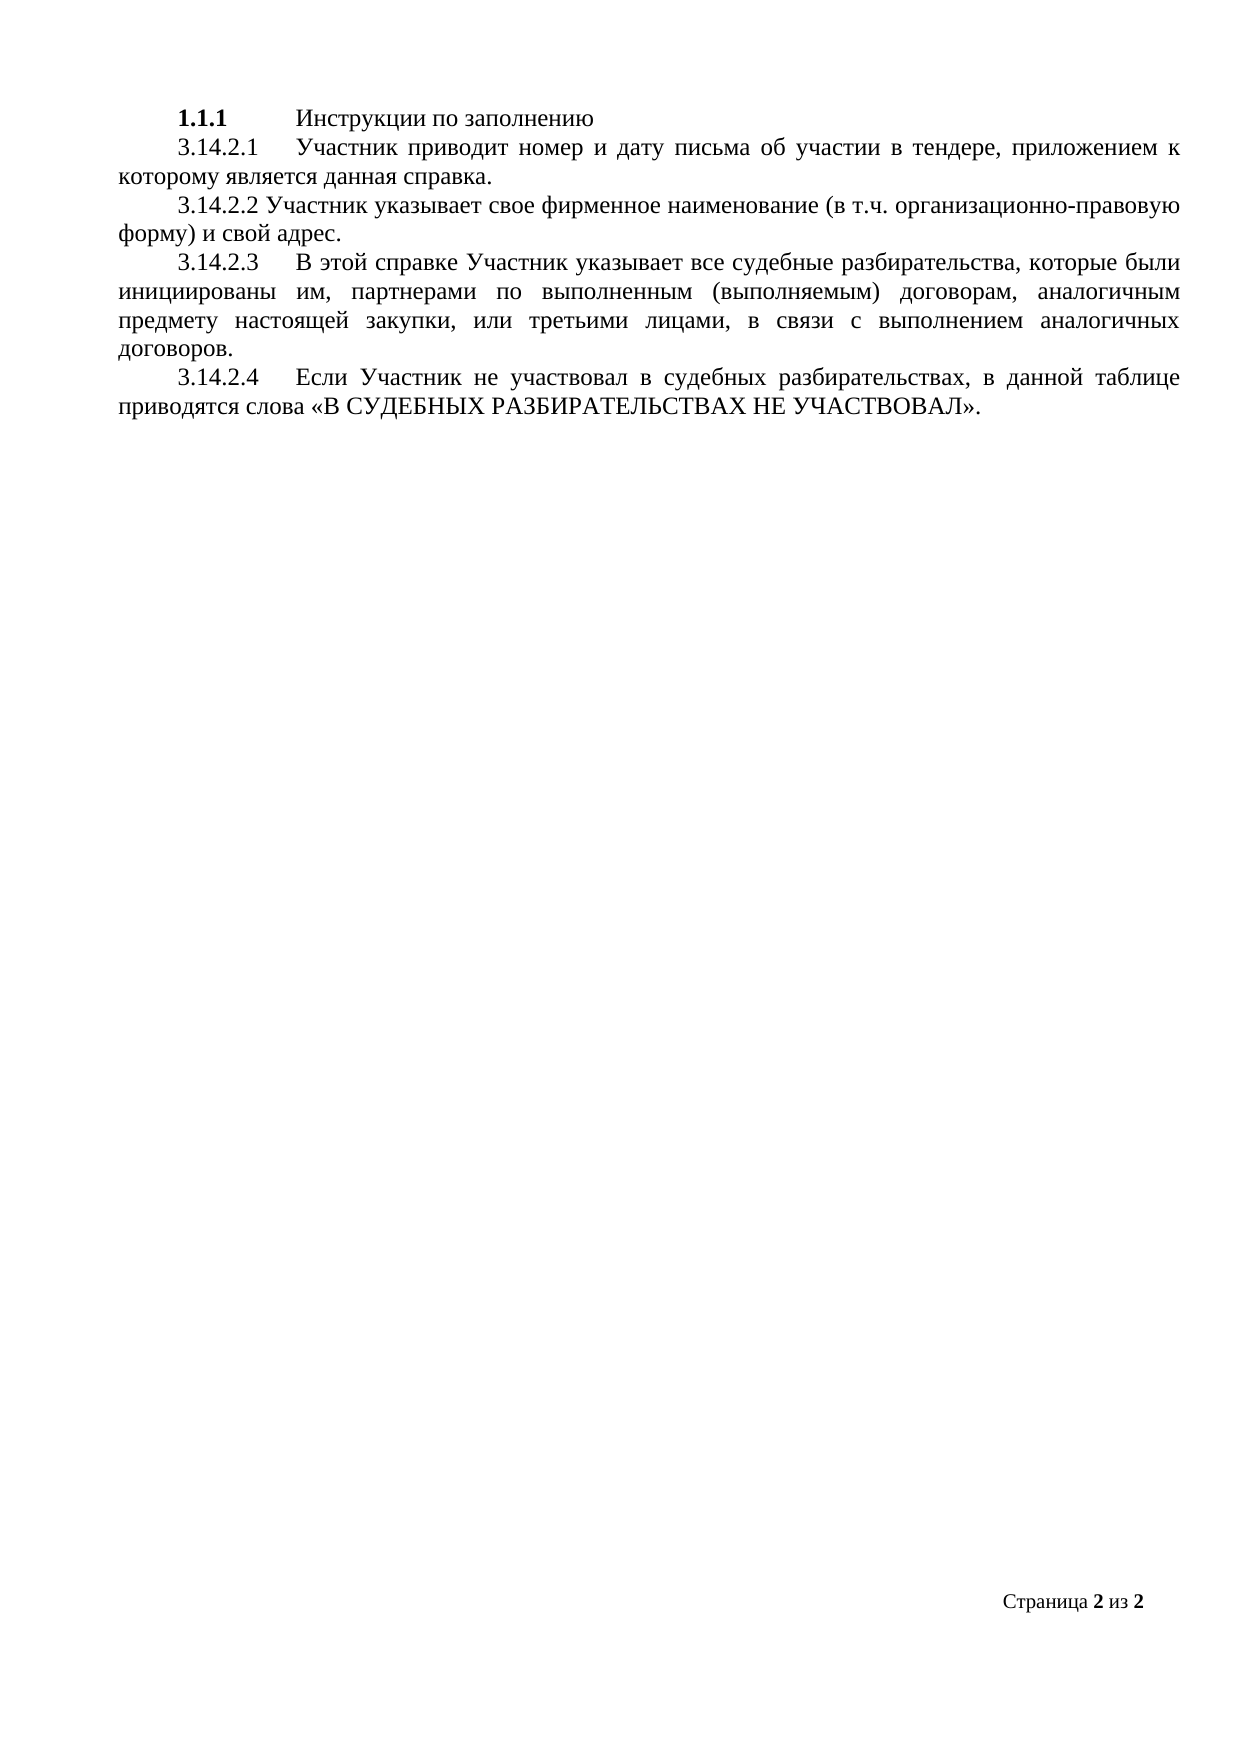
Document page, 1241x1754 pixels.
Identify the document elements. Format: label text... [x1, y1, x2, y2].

text 3.14.2.4 Если Участник не участвовал в судебных разбирательствах, в данной таблице приводятся слова «В СУДЕБНЫХ РАЗБИРАТЕЛЬСТВАХ НЕ УЧАСТВОВАЛ». [118, 362, 1181, 420]
text 3.14.2.3 В этой справке Участник указывает все судебные разбирательства, которые были инициированы им, партнерами по выполненным (выполняемым) договорам, аналогичным предмету настоящей закупки, или третьими лицами, в связи с выполнением аналогичных договоров. [118, 247, 1181, 362]
text Инструкции по заполнению [118, 103, 1181, 132]
text 3.14.2.1 Участник приводит номер и дату письма об участии в тендере, приложением к которому является данная справка. [118, 132, 1181, 190]
text 3.14.2.2 Участник указывает свое фирменное наименование (в т.ч. организационно-правовую форму) и свой адрес. [118, 190, 1181, 247]
